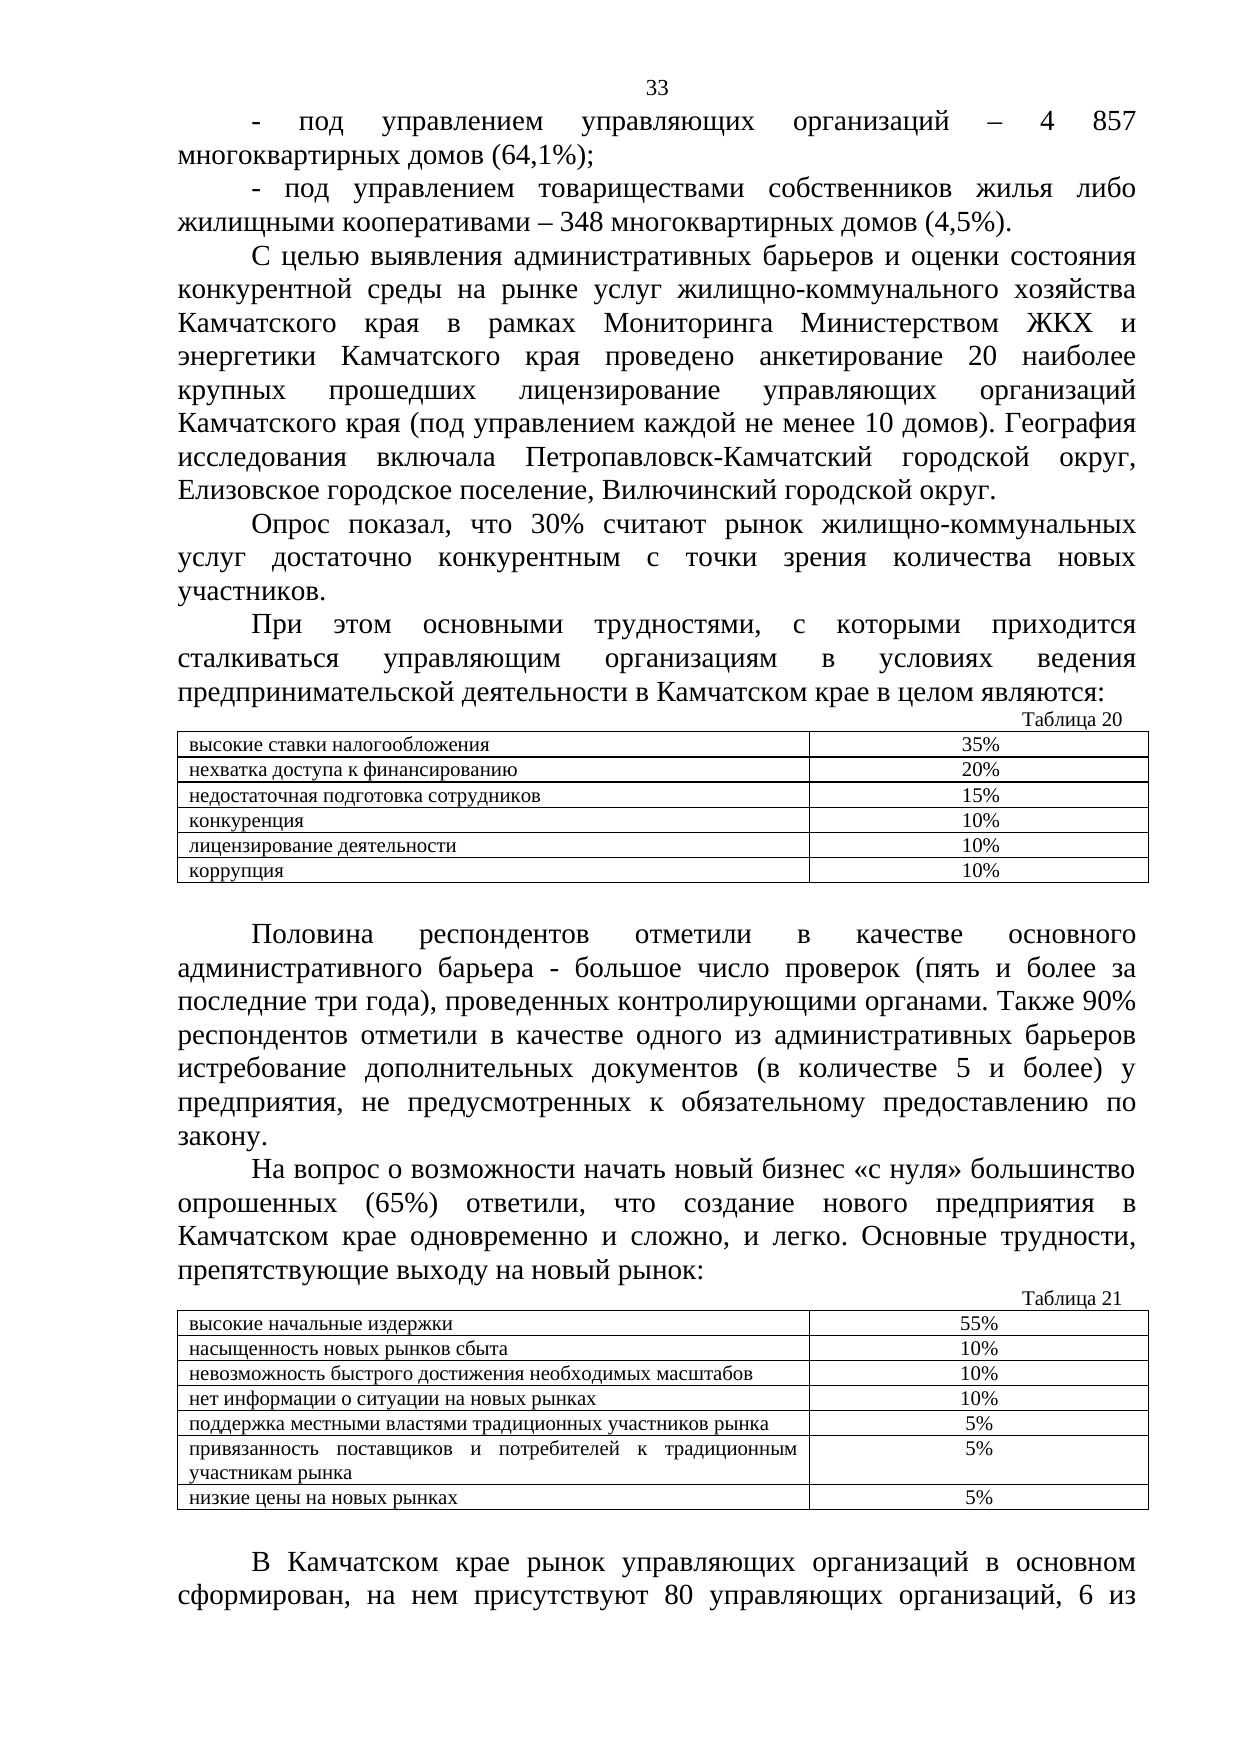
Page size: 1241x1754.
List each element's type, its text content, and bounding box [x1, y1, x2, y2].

table_cell 10% [810, 1386, 1148, 1410]
table_header высокие ставки налогообложения [178, 732, 809, 756]
table_cell недостаточная подготовка сотрудников [178, 783, 809, 807]
table_cell 15% [810, 783, 1148, 807]
table_cell 10% [810, 1336, 1148, 1360]
table_cell 20% [810, 758, 1148, 781]
table_header высокие начальные издержки [178, 1311, 809, 1334]
table_cell низкие цены на новых рынках [178, 1485, 809, 1509]
table_header 35% [810, 732, 1148, 756]
table_cell конкуренция [178, 808, 809, 832]
text С целью выявления административных барьеров и оценки состояния конкурентной среды на рынке услуг жилищно-коммунального хозяйства Камчатского края в рамках Мониторинга Министерством ЖКХ и энергетики Камчатского края проведено анкетирование 20 наиболее крупных прошедших лицензирование управляющих организаций Камчатского края (под управлением каждой не менее 10 домов). География исследования включала Петропавловск-Камчатский городской округ, Елизовское городское поселение, Вилючинский городской округ. [177, 238, 1137, 506]
table_cell 10% [810, 858, 1148, 882]
table_cell невозможность быстрого достижения необходимых масштабов [178, 1361, 809, 1385]
text Таблица 20 [177, 707, 1122, 731]
list Таблица 21 [177, 1285, 1122, 1309]
text Опрос показал, что 30% считают рынок жилищно-коммунальных услуг достаточно конкурентным с точки зрения количества новых участников. [177, 506, 1137, 607]
table_header 55% [810, 1311, 1148, 1334]
table_cell 10% [810, 1361, 1148, 1385]
table_cell лицензирование деятельности [178, 833, 809, 857]
table_cell поддержка местными властями традиционных участников рынка [178, 1411, 809, 1435]
table_cell нет информации о ситуации на новых рынках [178, 1386, 809, 1410]
table_cell нехватка доступа к финансированию [178, 758, 809, 781]
text - под управлением управляющих организаций – 4 857 многоквартирных домов (64,1%); [177, 103, 1137, 171]
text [177, 1544, 1137, 1611]
table_cell коррупция [178, 858, 809, 882]
table_cell 10% [810, 833, 1148, 857]
text При этом основными трудностями, с которыми приходится сталкиваться управляющим организациям в условиях ведения предпринимательской деятельности в Камчатском крае в целом являются: [177, 607, 1137, 707]
table_cell 5% [810, 1436, 1148, 1484]
table_cell 10% [810, 808, 1148, 832]
list Половина респондентов отметили в качестве основного административного барьера - большое число проверок (пять и более за последние три года), проведенных контролирующими органами. Также 90% респондентов отметили в качестве одного из административных барьеров истребование дополнительных документов (в количестве 5 и более) у предприятия, не предусмотренных к обязательному предоставлению по закону. [177, 916, 1137, 1151]
table_cell 5% [810, 1411, 1148, 1435]
list На вопрос о возможности начать новый бизнес «с нуля» большинство опрошенных (65%) ответили, что создание нового предприятия в Камчатском крае одновременно и сложно, и легко. Основные трудности, препятствующие выходу на новый рынок: [177, 1151, 1137, 1285]
text - под управлением товариществами собственников жилья либо жилищными кооперативами – 348 многоквартирных домов (4,5%). [177, 171, 1137, 238]
table_cell насыщенность новых рынков сбыта [178, 1336, 809, 1360]
table_cell привязанность поставщиков и потребителей к традиционным участникам рынка [178, 1436, 809, 1484]
table_cell 5% [810, 1485, 1148, 1509]
